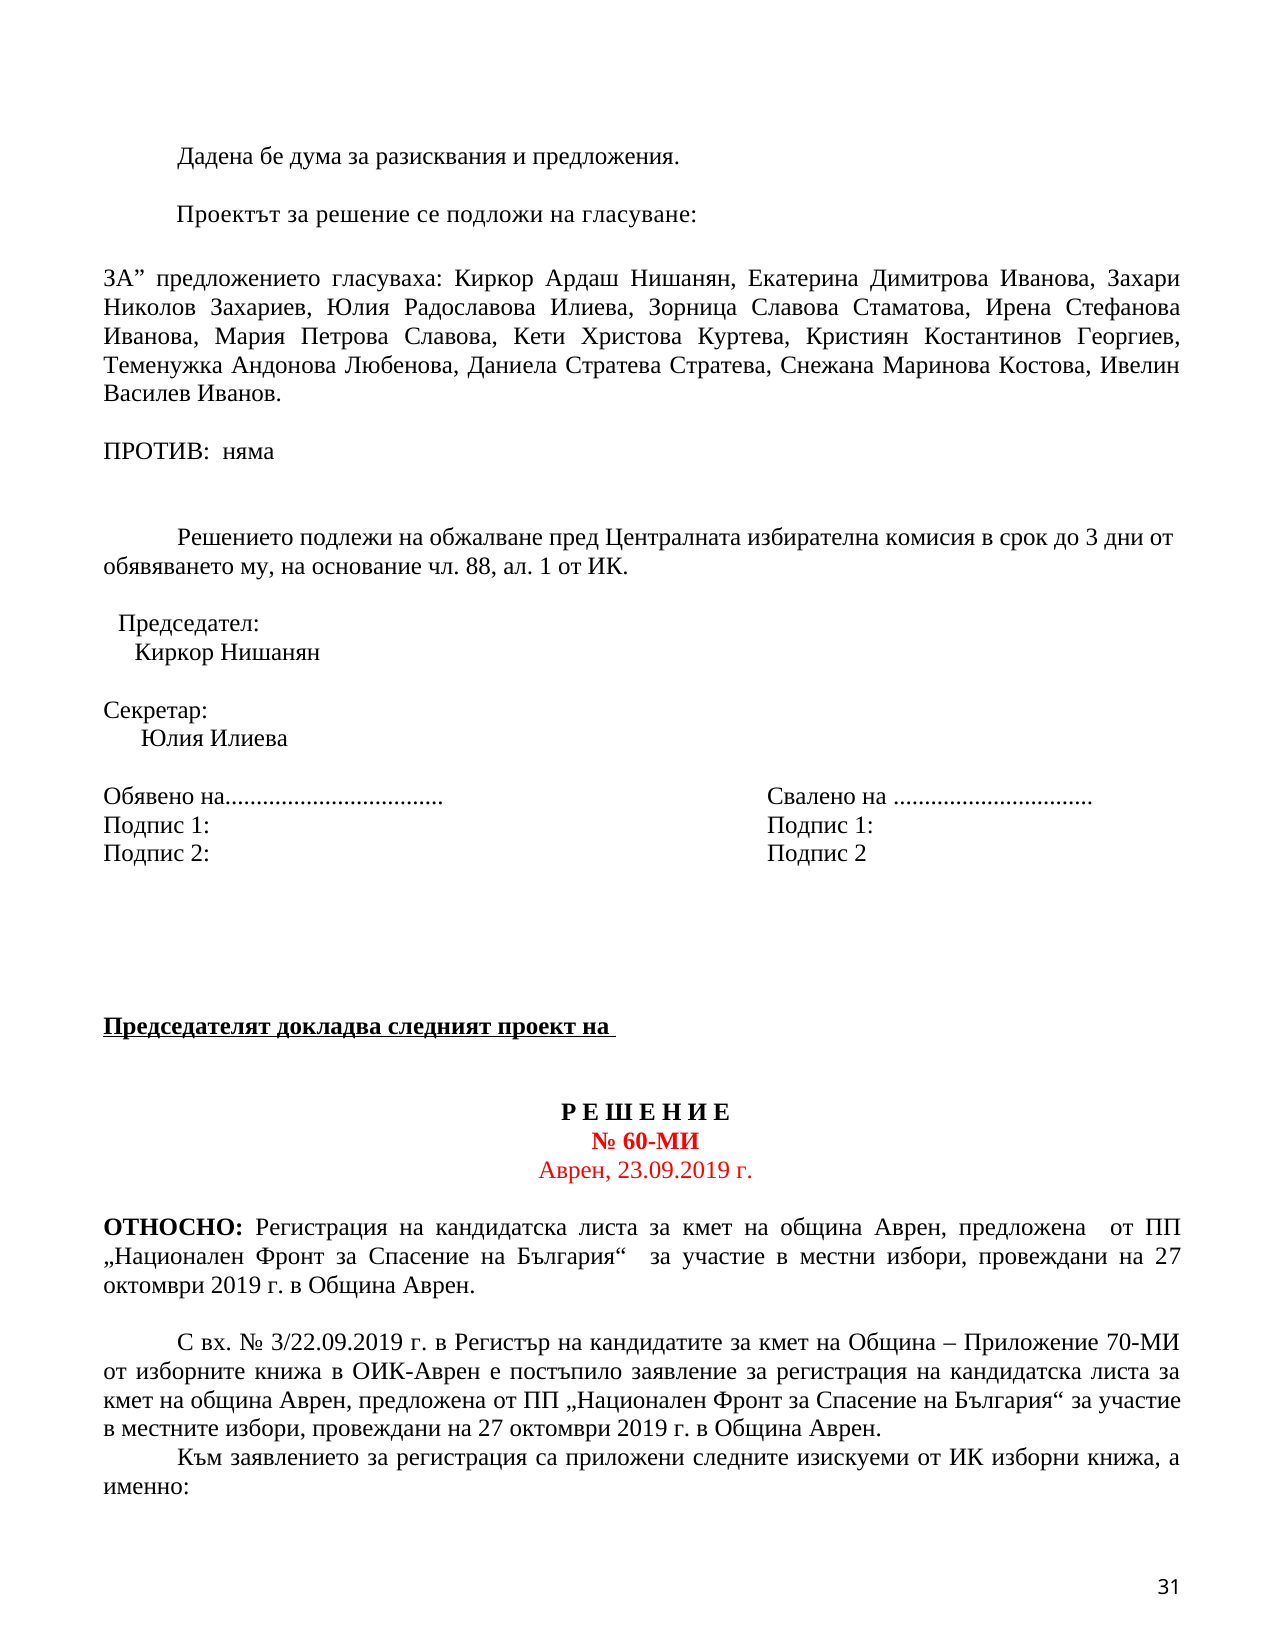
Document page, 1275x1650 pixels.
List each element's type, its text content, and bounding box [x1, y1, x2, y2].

list Дадена бе дума за разисквания и предложения. [177, 141, 1181, 170]
text Киркор Нишанян [103, 637, 1072, 666]
text Председателят докладва следният проект на [103, 1011, 1181, 1040]
text ПРОТИВ: няма [103, 436, 1181, 465]
text Обявено на................................... Свалено на ................................ [103, 781, 1181, 810]
text Проектът за решение се подложи на гласуване: [103, 199, 1175, 228]
text ЗА” предложението гласуваха: Киркор Ардаш Нишанян, Екатерина Димитрова Иванова, Захари Николов Захариев, Юлия Радославова Илиева, Зорница Славова Стаматова, Ирена Стефанова Иванова, Мария Петрова Славова, Кети Христова Куртева, Кристиян Костантинов Георгиев, Теменужка Андонова Любенова, Даниела Стратева Стратева, Снежана Маринова Костова, Ивелин Василев Иванов. [103, 263, 1181, 407]
text Към заявлението за регистрация са приложени следните изискуеми от ИК изборни книжа, а именно: [103, 1442, 1181, 1500]
text С вх. № 3/22.09.2019 г. в Регистър на кандидатите за кмет на Община – Приложение 70-МИ от изборните книжа в ОИК-Аврен е постъпило заявление за регистрация на кандидатска листа за кмет на община Аврен, предложена от ПП „Национален Фронт за Спасение на България“ за участие в местните избори, провеждани на 27 октомври 2019 г. в Община Аврен. [103, 1327, 1181, 1442]
text Секретар: [103, 695, 1072, 723]
text Подпис 2: Подпис 2 [103, 838, 1181, 867]
text Председател: [118, 608, 1072, 637]
text Решението подлежи на обжалване пред Централната избирателна комисия в срок до 3 дни от обявяването му, на основание чл. 88, ал. 1 от ИК. [103, 522, 1181, 580]
text Юлия Илиева [103, 723, 1072, 752]
text Подпис 1: Подпис 1: [103, 810, 1181, 838]
text Р Е Ш Е Н И Е № 60-МИ Аврен, 23.09.2019 г. [159, 1097, 1131, 1183]
text ОТНОСНО: Регистрация на кандидатска листa за кмет на община Аврен, предложена от ПП „Национален Фронт за Спасение на България“ за участие в местни избори, провеждани на 27 октомври 2019 г. в Община Аврен. [103, 1212, 1181, 1298]
